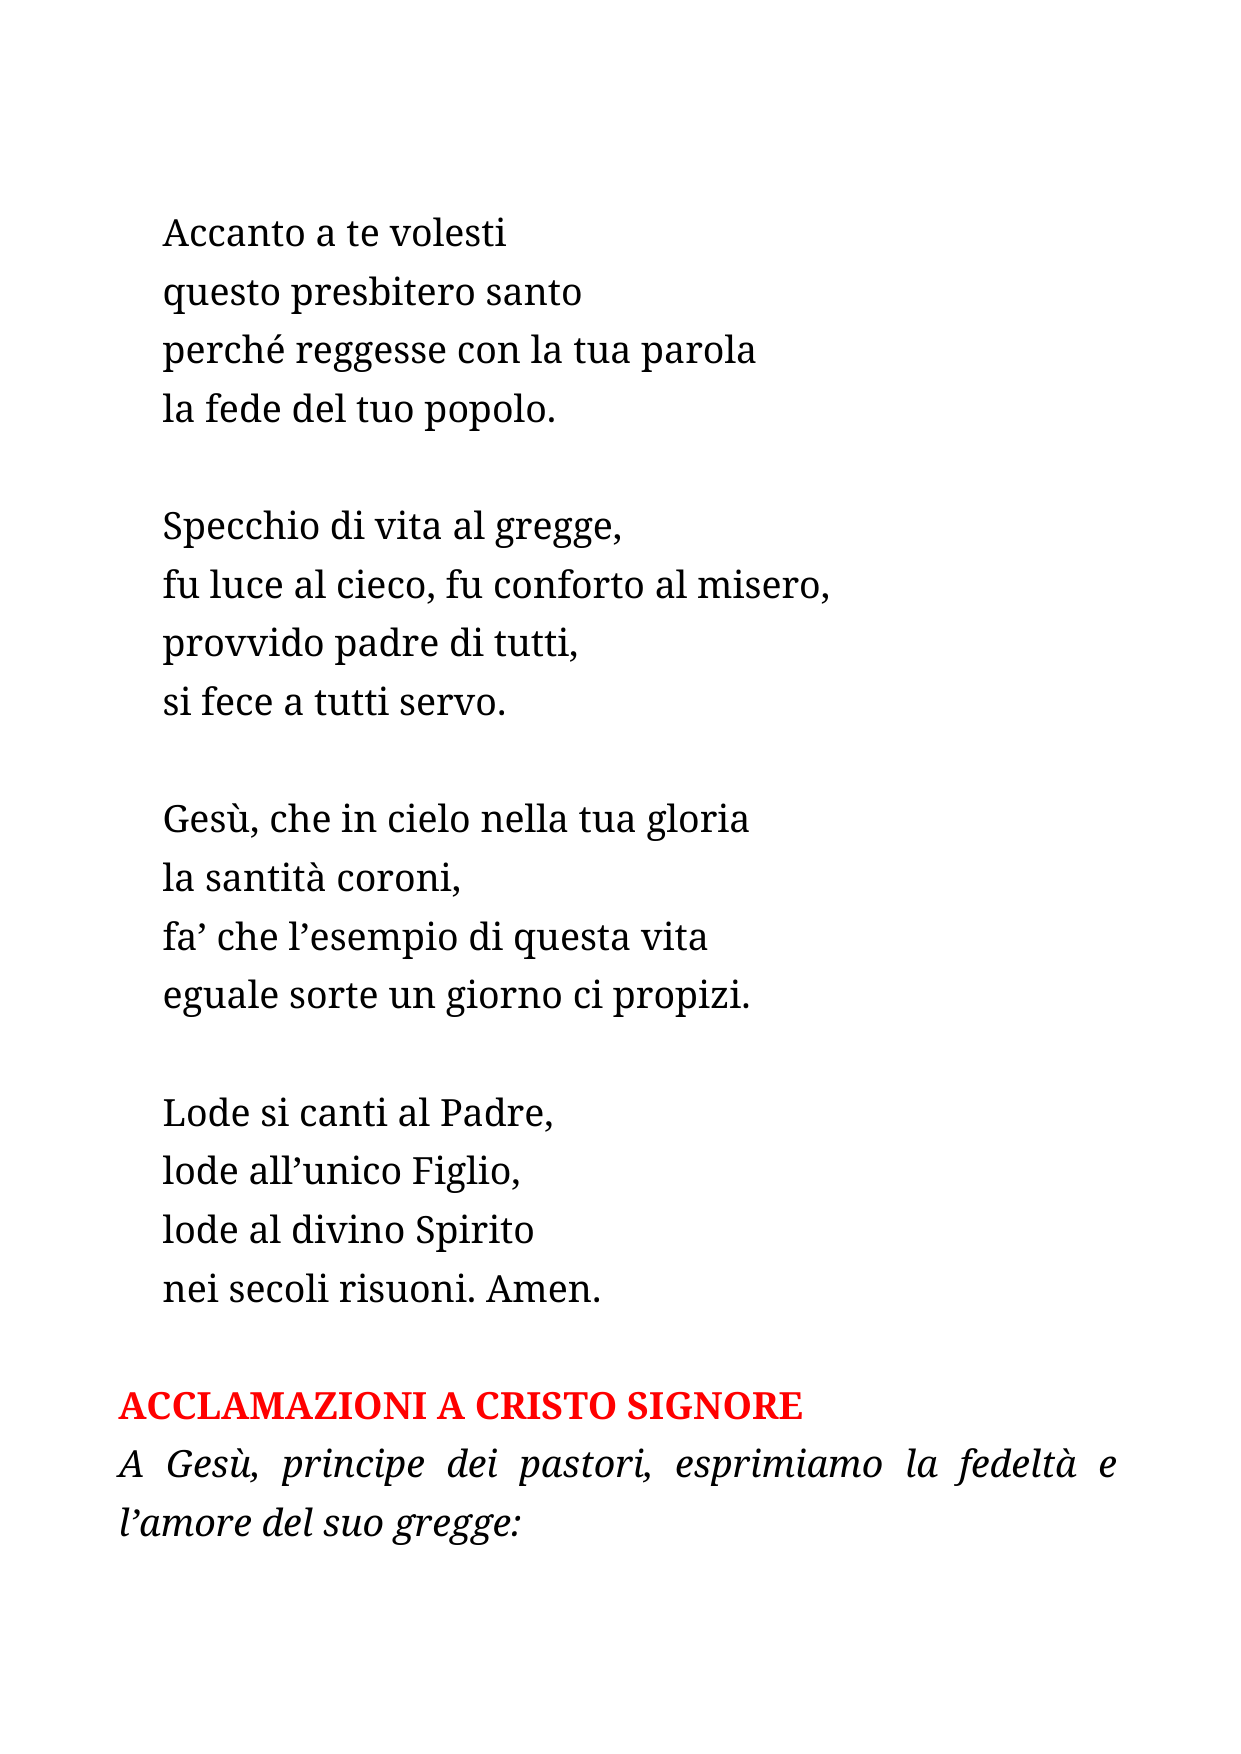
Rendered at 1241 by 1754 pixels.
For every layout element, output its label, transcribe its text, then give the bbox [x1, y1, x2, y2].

text Specchio di vita al gregge, [162, 499, 1122, 551]
text fu luce al cieco, fu conforto al misero, [162, 558, 1122, 609]
text questo presbitero santo [162, 265, 1122, 316]
text lode al divino Spirito [162, 1203, 1122, 1254]
text fa’ che l’esempio di questa vita [162, 910, 1122, 961]
text A Gesù, principe dei pastori, esprimiamo la fedeltà e l’amore del suo gregge: [118, 1438, 1122, 1547]
text provvido padre di tutti, [162, 617, 1122, 668]
text Accanto a te volesti [162, 206, 1122, 257]
text la santità coroni, [162, 851, 1122, 902]
text eguale sorte un giorno ci propizi. [162, 969, 1122, 1020]
text ACCLAMAZIONI A CRISTO SIGNORE [118, 1379, 1122, 1430]
text la fede del tuo popolo. [162, 382, 1122, 433]
text Lode si canti al Padre, [162, 1086, 1122, 1137]
text nei secoli risuoni. Amen. [162, 1262, 1122, 1313]
text lode all’unico Figlio, [162, 1144, 1122, 1196]
text Gesù, che in cielo nella tua gloria [162, 793, 1122, 844]
text si fece a tutti servo. [162, 675, 1122, 726]
text perché reggesse con la tua parola [162, 323, 1122, 374]
